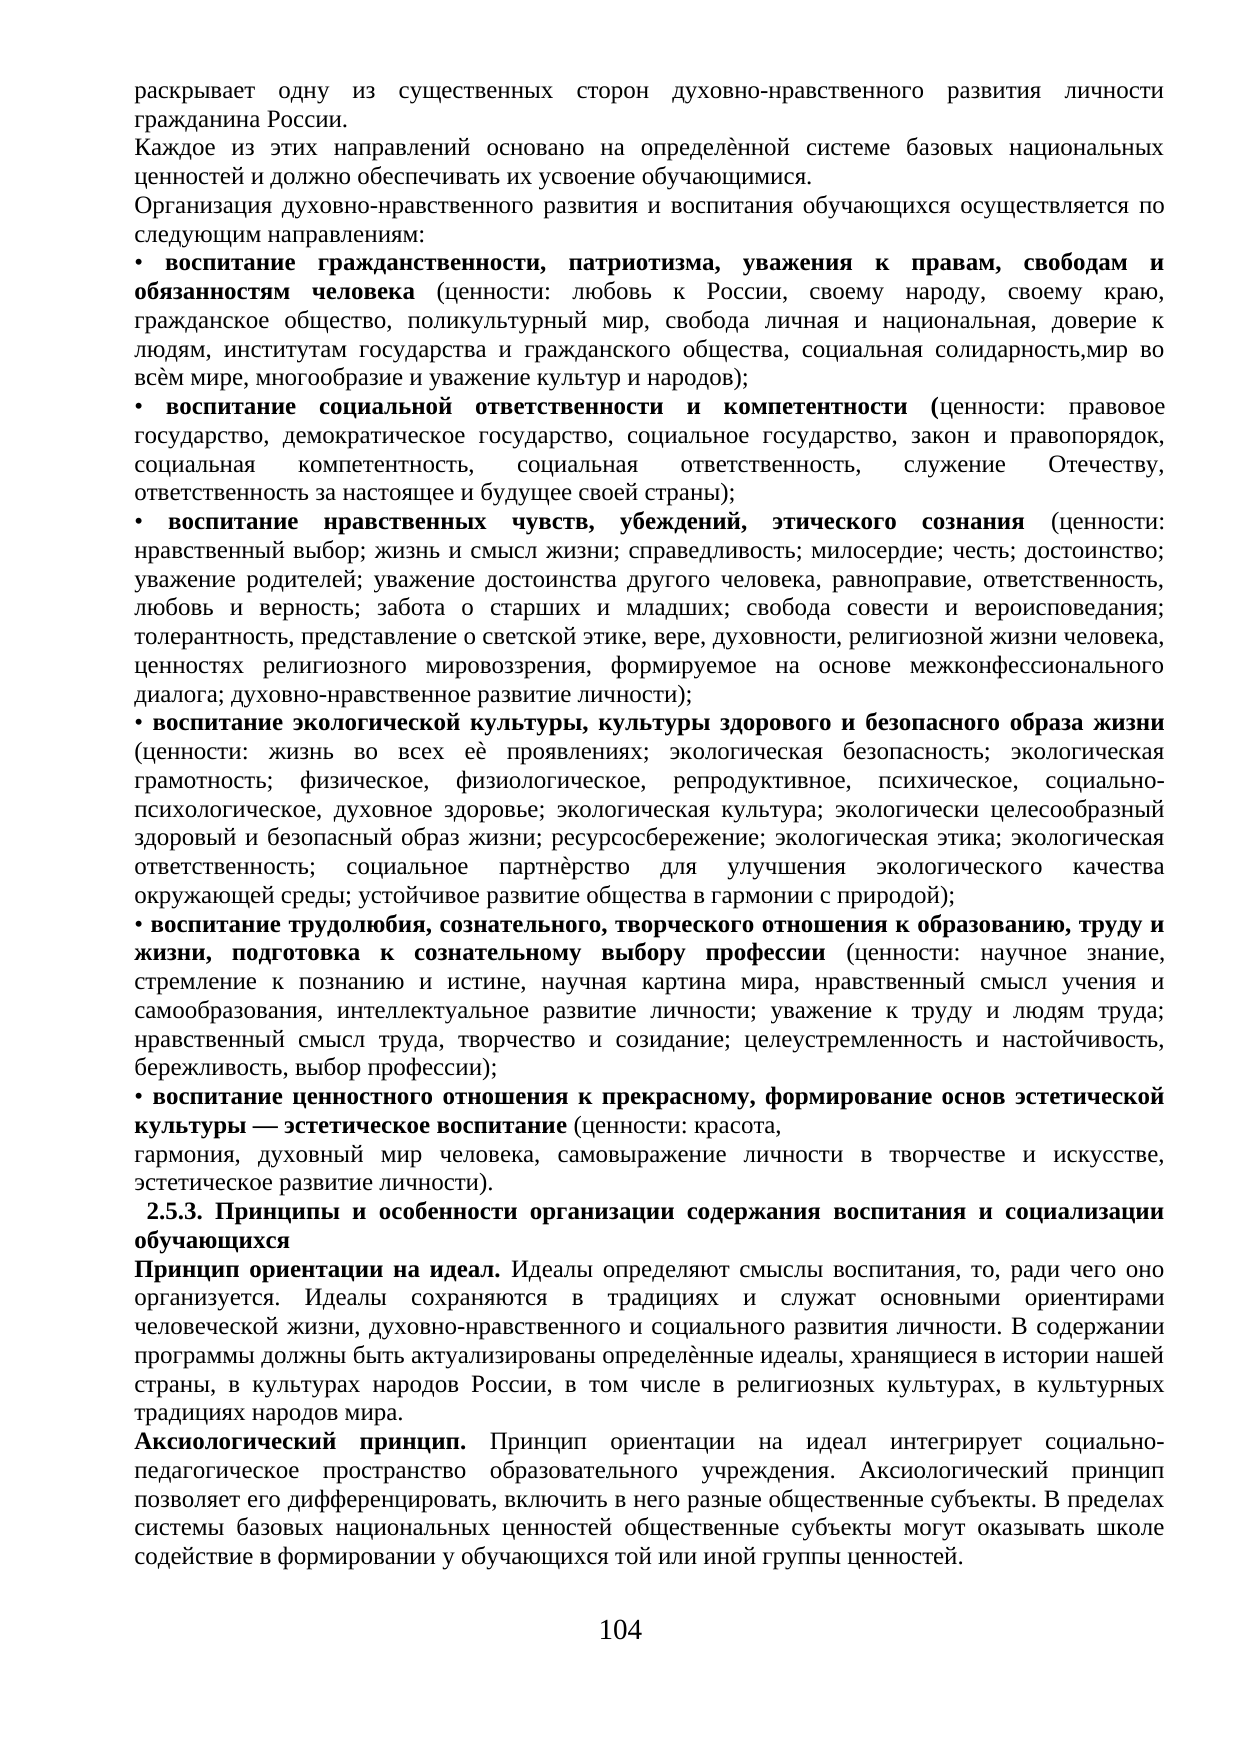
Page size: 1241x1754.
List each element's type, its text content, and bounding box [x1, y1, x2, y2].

text Организация духовно-нравственного развития и воспитания обучающихся осуществляется по следующим направлениям: [134, 190, 1165, 247]
text Принцип ориентации на идеал. Идеалы определяют смыслы воспитания, то, ради чего оно организуется. Идеалы сохраняются в традициях и служат основными ориентирами человеческой жизни, духовно-нравственного и социального развития личности. В содержании программы должны быть актуализированы определѐнные идеалы, хранящиеся в истории нашей страны, в культурах народов России, в том числе в религиозных культурах, в культурных традициях народов мира. [134, 1254, 1165, 1426]
text • воспитание экологической культуры, культуры здорового и безопасного образа жизни (ценности: жизнь во всех еѐ проявлениях; экологическая безопасность; экологическая грамотность; физическое, физиологическое, репродуктивное, психическое, социально-психологическое, духовное здоровье; экологическая культура; экологически целесообразный здоровый и безопасный образ жизни; ресурсосбережение; экологическая этика; экологическая ответственность; социальное партнѐрство для улучшения экологического качества окружающей среды; устойчивое развитие общества в гармонии с природой); [134, 707, 1165, 909]
text • воспитание ценностного отношения к прекрасному, формирование основ эстетической культуры — эстетическое воспитание (ценности: красота, [134, 1081, 1165, 1139]
text • воспитание социальной ответственности и компетентности (ценности: правовое государство, демократическое государство, социальное государство, закон и правопорядок, социальная компетентность, социальная ответственность, служение Отечеству, ответственность за настоящее и будущее своей страны); [134, 391, 1165, 506]
text • воспитание гражданственности, патриотизма, уважения к правам, свободам и обязанностям человека (ценности: любовь к России, своему народу, своему краю, гражданское общество, поликультурный мир, свобода личная и национальная, доверие к людям, институтам государства и гражданского общества, социальная солидарность,мир во всѐм мире, многообразие и уважение культур и народов); [134, 247, 1165, 391]
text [134, 75, 1165, 132]
text гармония, духовный мир человека, самовыражение личности в творчестве и искусстве, эстетическое развитие личности). [134, 1139, 1165, 1196]
text Каждое из этих направлений основано на определѐнной системе базовых национальных ценностей и должно обеспечивать их усвоение обучающимися. [134, 132, 1165, 190]
text • воспитание нравственных чувств, убеждений, этического сознания (ценности: нравственный выбор; жизнь и смысл жизни; справедливость; милосердие; честь; достоинство; уважение родителей; уважение достоинства другого человека, равноправие, ответственность, любовь и верность; забота о старших и младших; свобода совести и вероисповедания; толерантность, представление о светской этике, вере, духовности, религиозной жизни человека, ценностях религиозного мировоззрения, формируемое на основе межконфессионального диалога; духовно-нравственное развитие личности); [134, 506, 1165, 707]
text • воспитание трудолюбия, сознательного, творческого отношения к образованию, труду и жизни, подготовка к сознательному выбору профессии (ценности: научное знание, стремление к познанию и истине, научная картина мира, нравственный смысл учения и самообразования, интеллектуальное развитие личности; уважение к труду и людям труда; нравственный смысл труда, творчество и созидание; целеустремленность и настойчивость, бережливость, выбор профессии); [134, 909, 1165, 1081]
text 2.5.3. Принципы и особенности организации содержания воспитания и социализации обучающихся [134, 1196, 1165, 1254]
text Аксиологический принцип. Принцип ориентации на идеал интегрирует социально-педагогическое пространство образовательного учреждения. Аксиологический принцип позволяет его дифференцировать, включить в него разные общественные субъекты. В пределах системы базовых национальных ценностей общественные субъекты могут оказывать школе содействие в формировании у обучающихся той или иной группы ценностей. [134, 1426, 1165, 1570]
